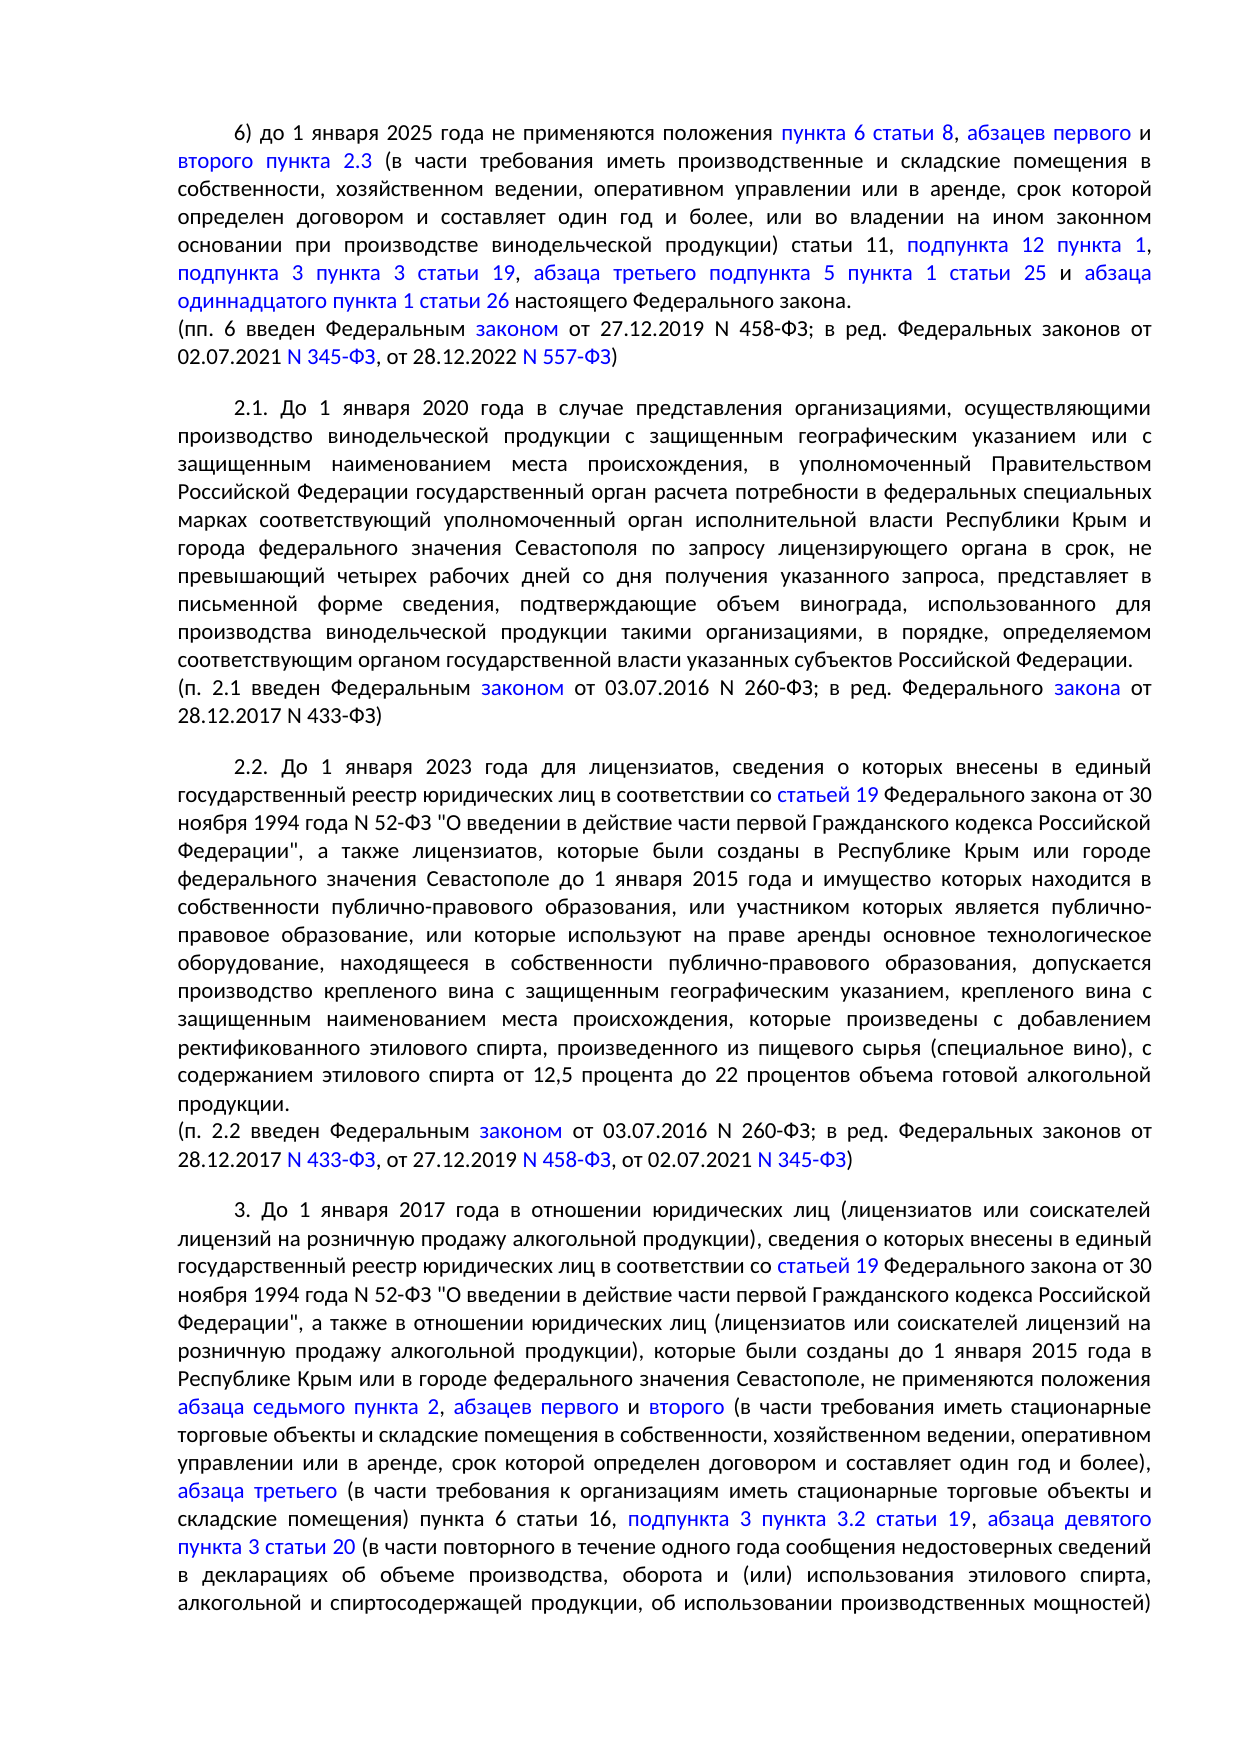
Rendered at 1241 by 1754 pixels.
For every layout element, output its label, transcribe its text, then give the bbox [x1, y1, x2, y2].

text 2.1. До 1 января 2020 года в случае представления организациями, осуществляющими производство винодельческой продукции с защищенным географическим указанием или с защищенным наименованием места происхождения, в уполномоченный Правительством Российской Федерации государственный орган расчета потребности в федеральных специальных марках соответствующий уполномоченный орган исполнительной власти Республики Крым и города федерального значения Севастополя по запросу лицензирующего органа в срок, не превышающий четырех рабочих дней со дня получения указанного запроса, представляет в письменной форме сведения, подтверждающие объем винограда, использованного для производства винодельческой продукции такими организациями, в порядке, определяемом соответствующим органом государственной власти указанных субъектов Российской Федерации. [177, 393, 1152, 673]
text (п. 2.1 введен Федеральным законом от 03.07.2016 N 260-ФЗ; в ред. Федерального закона от 28.12.2017 N 433-ФЗ) [177, 673, 1152, 729]
text 6) до 1 января 2025 года не применяются положения пункта 6 статьи 8, абзацев первого и второго пункта 2.3 (в части требования иметь производственные и складские помещения в собственности, хозяйственном ведении, оперативном управлении или в аренде, срок которой определен договором и составляет один год и более, или во владении на ином законном основании при производстве винодельческой продукции) статьи 11, подпункта 12 пункта 1, подпункта 3 пункта 3 статьи 19, абзаца третьего подпункта 5 пункта 1 статьи 25 и абзаца одиннадцатого пункта 1 статьи 26 настоящего Федерального закона. [177, 118, 1152, 314]
text (пп. 6 введен Федеральным законом от 27.12.2019 N 458-ФЗ; в ред. Федеральных законов от 02.07.2021 N 345-ФЗ, от 28.12.2022 N 557-ФЗ) [177, 314, 1152, 370]
text 2.2. До 1 января 2023 года для лицензиатов, сведения о которых внесены в единый государственный реестр юридических лиц в соответствии со статьей 19 Федерального закона от 30 ноября 1994 года N 52-ФЗ "О введении в действие части первой Гражданского кодекса Российской Федерации", а также лицензиатов, которые были созданы в Республике Крым или городе федерального значения Севастополе до 1 января 2015 года и имущество которых находится в собственности публично-правового образования, или участником которых является публично-правовое образование, или которые используют на праве аренды основное технологическое оборудование, находящееся в собственности публично-правового образования, допускается производство крепленого вина с защищенным географическим указанием, крепленого вина с защищенным наименованием места происхождения, которые произведены с добавлением ректификованного этилового спирта, произведенного из пищевого сырья (специальное вино), с содержанием этилового спирта от 12,5 процента до 22 процентов объема готовой алкогольной продукции. [177, 752, 1152, 1117]
text (п. 2.2 введен Федеральным законом от 03.07.2016 N 260-ФЗ; в ред. Федеральных законов от 28.12.2017 N 433-ФЗ, от 27.12.2019 N 458-ФЗ, от 02.07.2021 N 345-ФЗ) [177, 1117, 1152, 1173]
